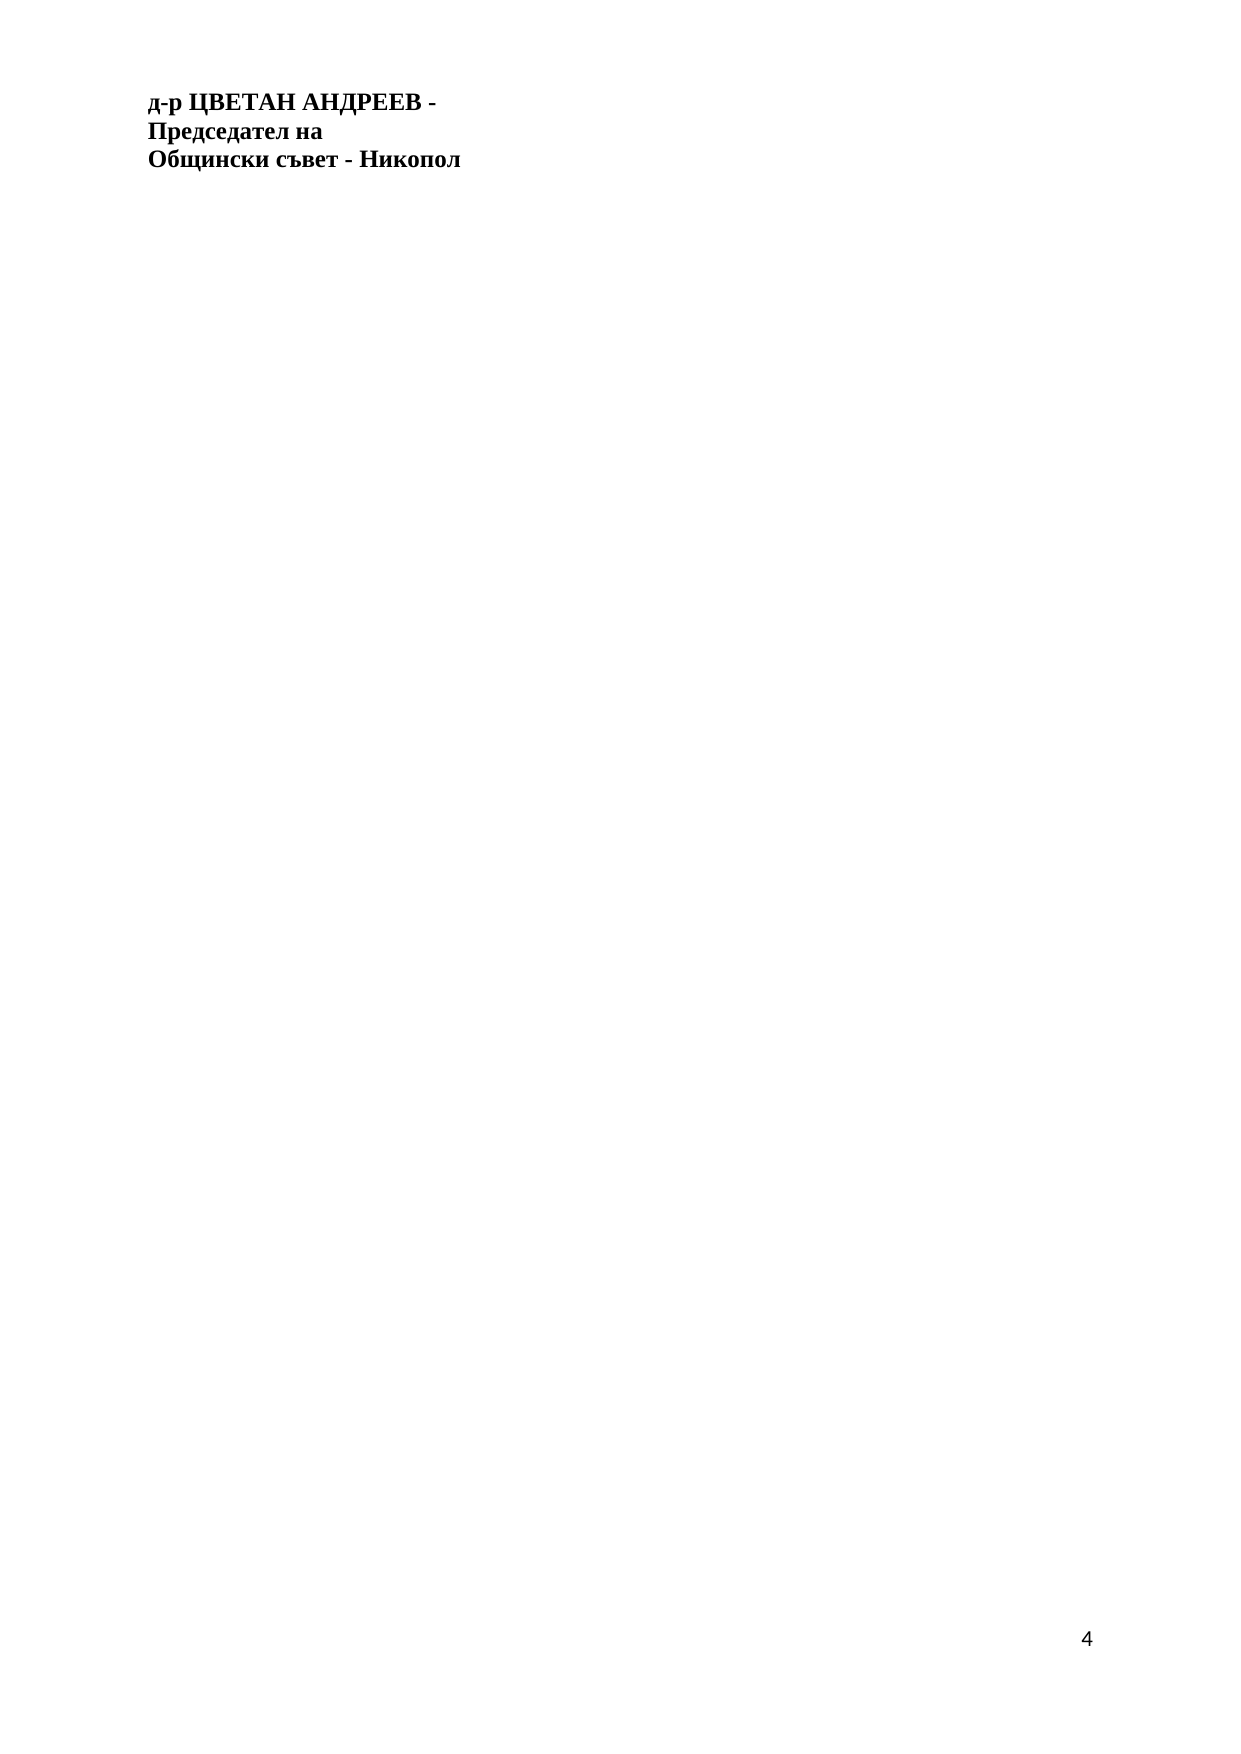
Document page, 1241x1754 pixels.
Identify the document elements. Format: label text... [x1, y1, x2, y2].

text Председател на [148, 116, 1093, 144]
text Общински съвет - Никопол [148, 144, 1093, 173]
text д-р ЦВЕТАН АНДРЕЕВ - [148, 87, 1093, 116]
